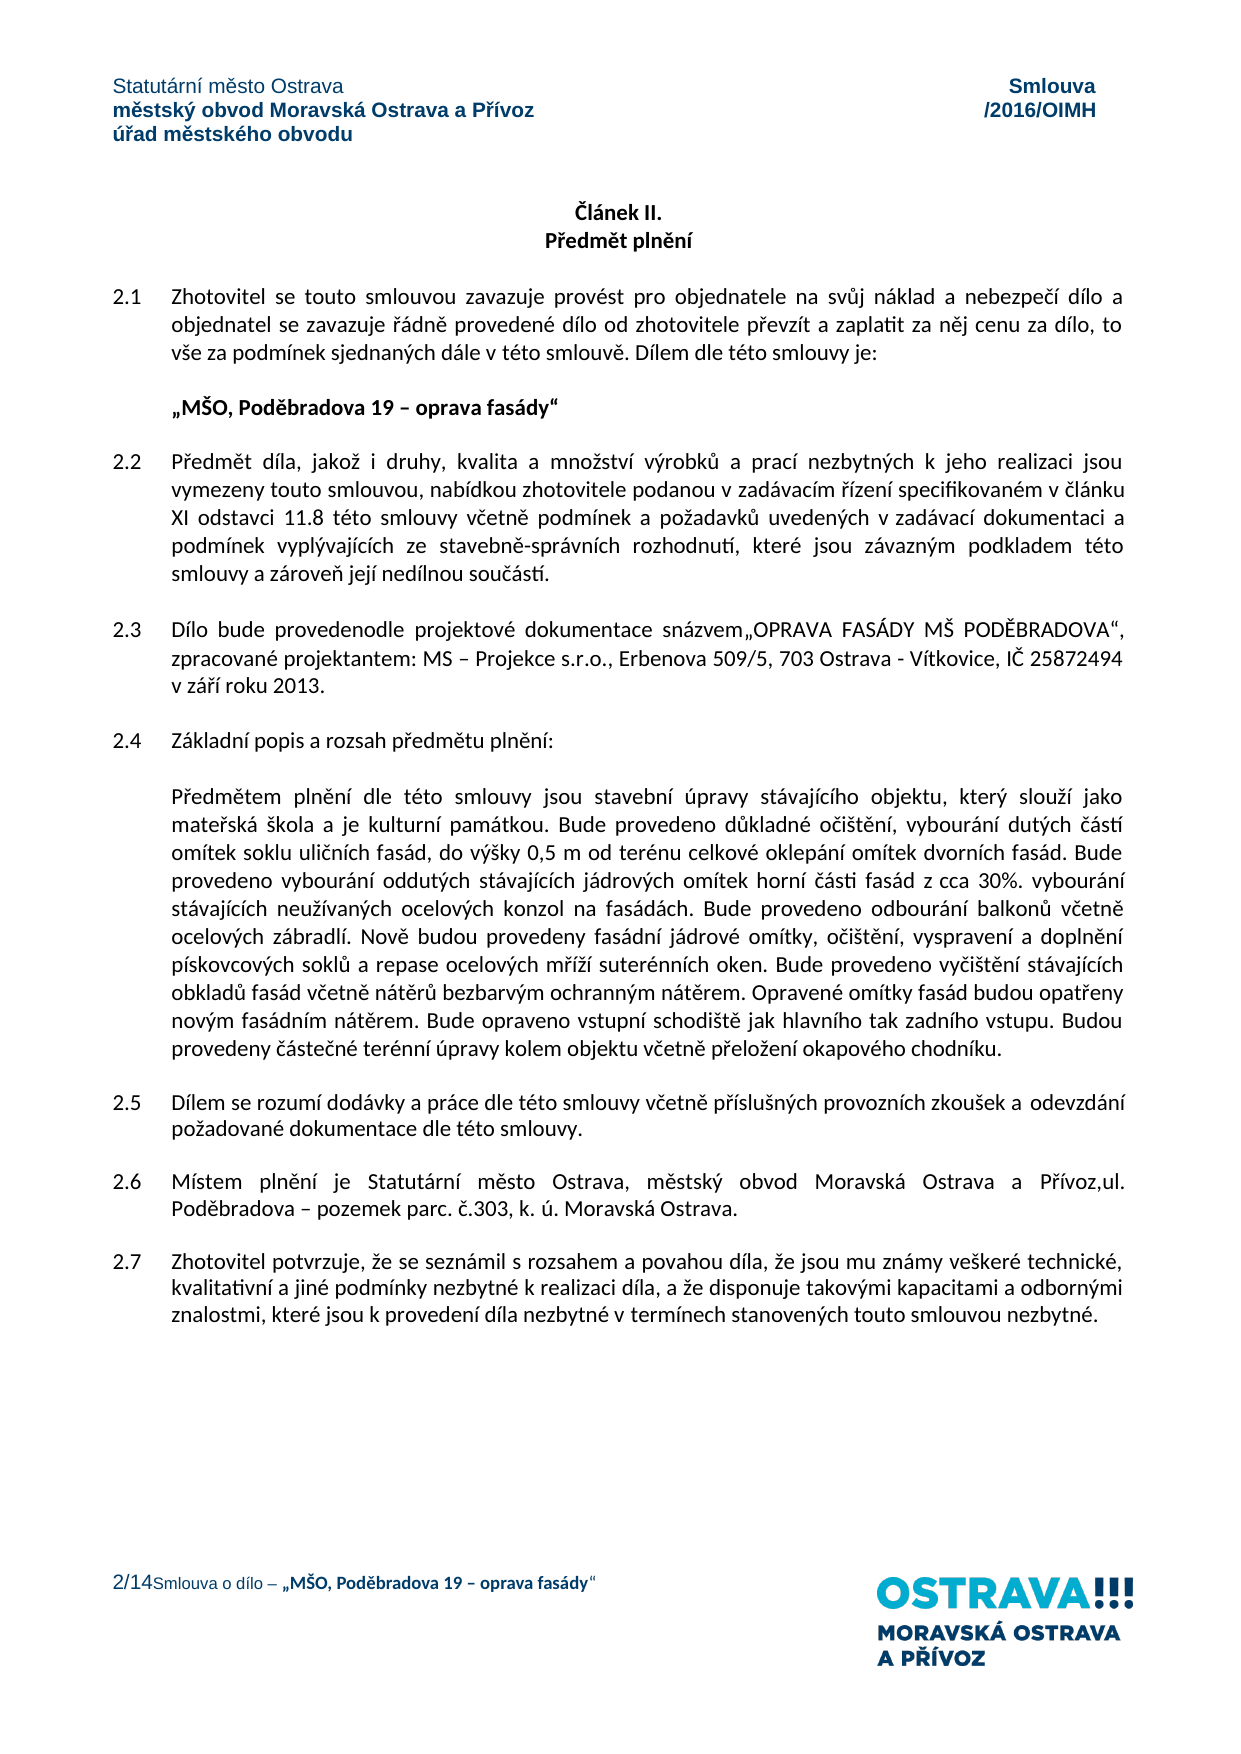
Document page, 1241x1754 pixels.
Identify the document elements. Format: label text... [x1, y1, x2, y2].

text 2.4 Základní popis a rozsah předmětu plnění: [112, 726, 1125, 754]
text Předmětem plnění dle této smlouvy jsou stavební úpravy stávajícího objektu, který slouží jako mateřská škola a je kulturní památkou. Bude provedeno důkladné očištění, vybourání dutých částí omítek soklu uličních fasád, do výšky 0,5 m od terénu celkové oklepání omítek dvorních fasád. Bude provedeno vybourání oddutých stávajících jádrových omítek horní části fasád z cca 30%. vybourání stávajících neužívaných ocelových konzol na fasádách. Bude provedeno odbourání balkonů včetně ocelových zábradlí. Nově budou provedeny fasádní jádrové omítky, očištění, vyspravení a doplnění pískovcových soklů a repase ocelových mříží suterénních oken. Bude provedeno vyčištění stávajících obkladů fasád včetně nátěrů bezbarvým ochranným nátěrem. Opravené omítky fasád budou opatřeny novým fasádním nátěrem. Bude opraveno vstupní schodiště jak hlavního tak zadního vstupu. Budou provedeny částečné terénní úpravy kolem objektu včetně přeložení okapového chodníku. [171, 782, 1125, 1062]
text 2.2 Předmět díla, jakož i druhy, kvalita a množství výrobků a prací nezbytných k jeho realizaci jsou vymezeny touto smlouvou, nabídkou zhotovitele podanou v zadávacím řízení specifikovaném v článku XI odstavci 11.8 této smlouvy včetně podmínek a požadavků uvedených v zadávací dokumentaci a podmínek vyplývajících ze stavebně-správních rozhodnutí, které jsou závazným podkladem této smlouvy a zároveň její nedílnou součástí. [112, 447, 1125, 588]
text 2.5 Dílem se rozumí dodávky a práce dle této smlouvy včetně příslušných provozních zkoušek a odevzdání požadované dokumentace dle této smlouvy. [112, 1089, 1125, 1142]
text 2.7 Zhotovitel potvrzuje, že se seznámil s rozsahem a povahou díla, že jsou mu známy veškeré technické, kvalitativní a jiné podmínky nezbytné k realizaci díla, a že disponuje takovými kapacitami a odbornými znalostmi, které jsou k provedení díla nezbytné v termínech stanovených touto smlouvou nezbytné. [112, 1248, 1125, 1328]
text „MŠO, Poděbradova 19 – oprava fasády“ [112, 393, 1125, 421]
text Článek II. [112, 198, 1125, 226]
picture [877, 1577, 1133, 1666]
text Předmět plnění [112, 226, 1125, 254]
text 2.3 Dílo bude provedenodle projektové dokumentace snázvem„OPRAVA FASÁDY MŠ PODĚBRADOVA“, zpracované projektantem: MS – Projekce s.r.o., Erbenova 509/5, 703 Ostrava - Vítkovice, IČ 25872494 v září roku 2013. [112, 616, 1125, 700]
text 2.6 Místem plnění je Statutární město Ostrava, městský obvod Moravská Ostrava a Přívoz,ul. Poděbradova – pozemek parc. č.303, k. ú. Moravská Ostrava. [112, 1168, 1125, 1222]
text 2.1 Zhotovitel se touto smlouvou zavazuje provést pro objednatele na svůj náklad a nebezpečí dílo a objednatel se zavazuje řádně provedené dílo od zhotovitele převzít a zaplatit za něj cenu za dílo, to vše za podmínek sjednaných dále v této smlouvě. Dílem dle této smlouvy je: [112, 282, 1125, 367]
